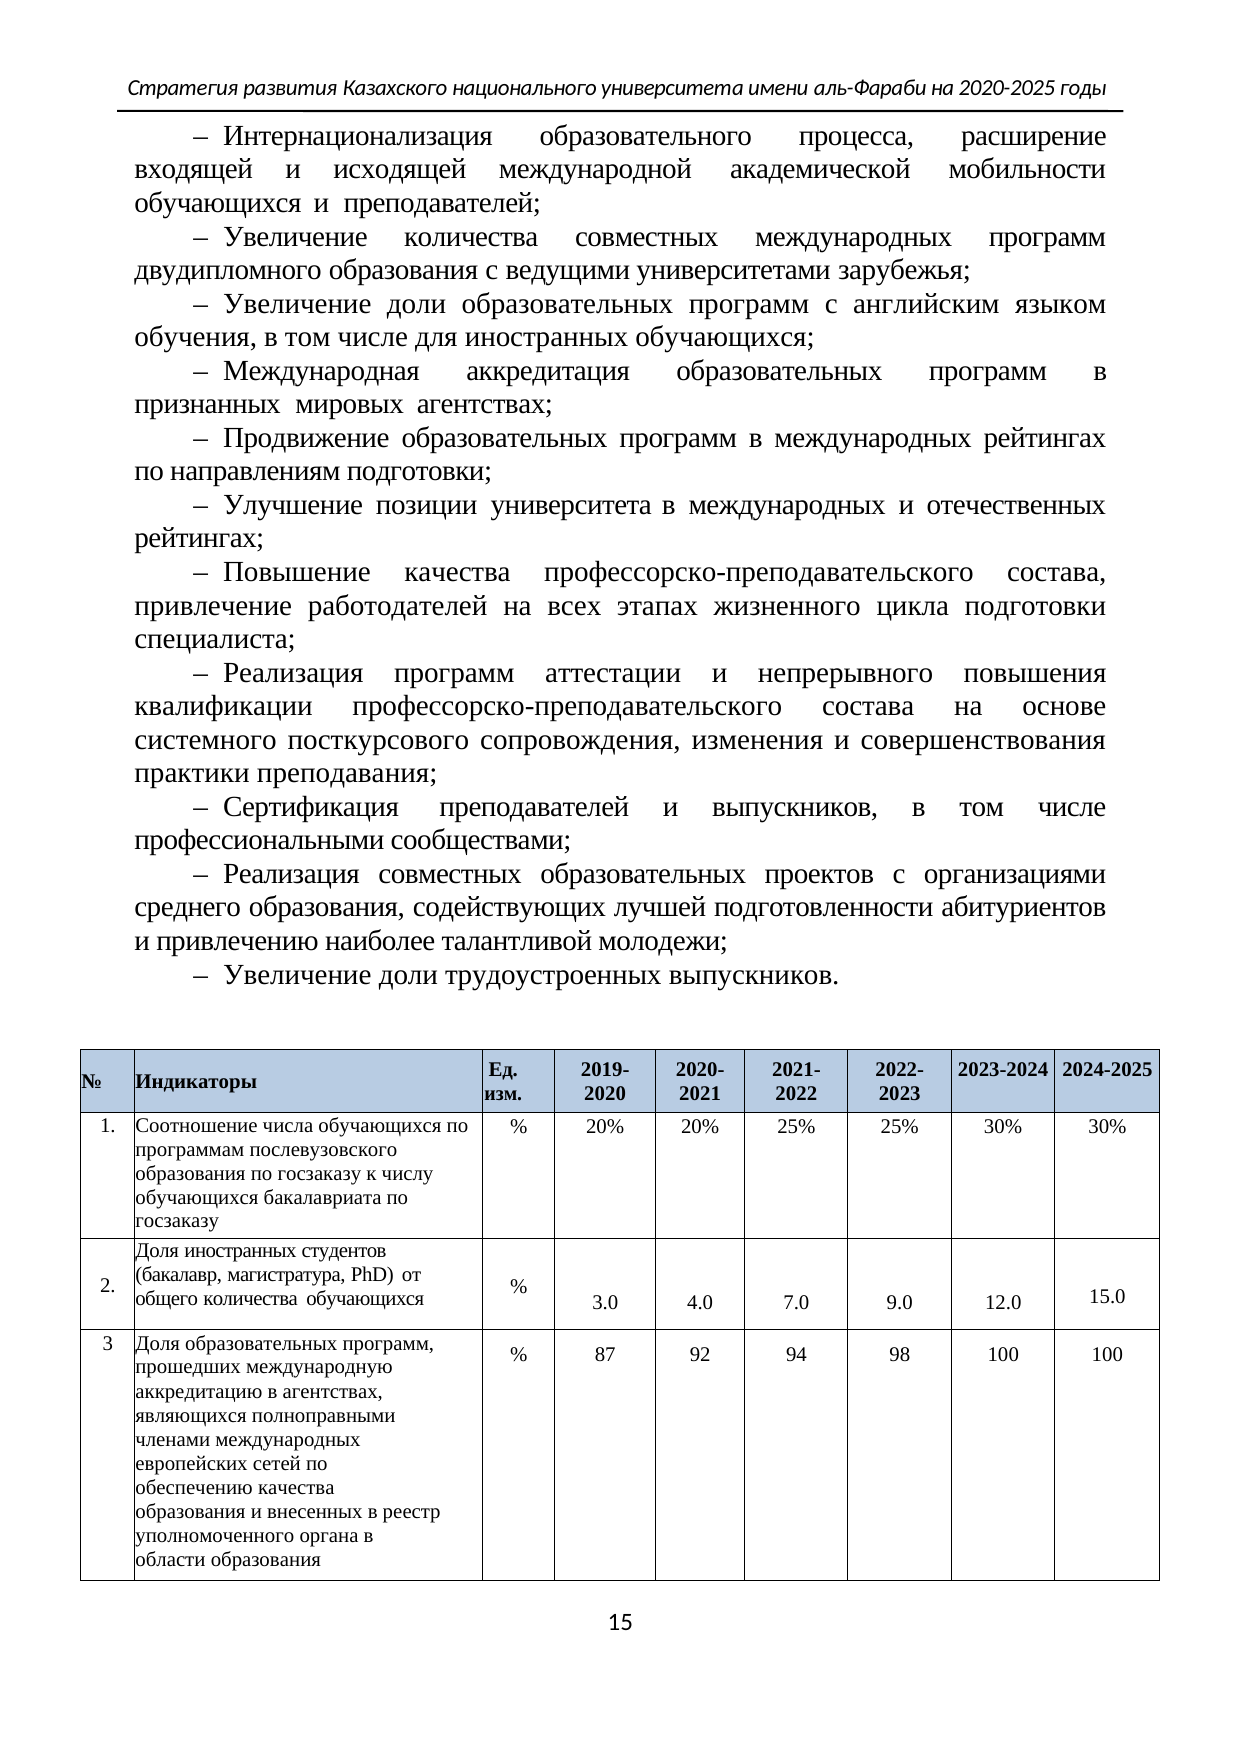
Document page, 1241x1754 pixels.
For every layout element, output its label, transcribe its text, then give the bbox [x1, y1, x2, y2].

table_cell 3 [81, 1330, 134, 1580]
table_cell 2. [81, 1239, 134, 1329]
table_cell 25% [745, 1113, 847, 1238]
table_cell 30% [952, 1113, 1054, 1238]
table_cell 9.0 [848, 1239, 951, 1329]
table_header 2020- 2021 [656, 1050, 744, 1112]
table_cell 98 [848, 1330, 951, 1580]
table_cell 100 [1055, 1330, 1159, 1580]
list Интернационализация образовательного процесса, расширение входящей и исходящей международной академической мобильности обучающихся и преподавателей; [134, 118, 1106, 219]
table_cell % [483, 1239, 554, 1329]
list Увеличение доли трудоустроенных выпускников. [193, 957, 1122, 991]
list Улучшение позиции университета в международных и отечественных рейтингах; [134, 487, 1106, 554]
table_cell 3.0 [555, 1239, 655, 1329]
table_cell % [483, 1113, 554, 1238]
table_header 2019- 2020 [555, 1050, 655, 1112]
table_header № [81, 1050, 134, 1112]
table_header Индикаторы [135, 1050, 482, 1112]
list Сертификация преподавателей и выпускников, в том числе профессиональными сообществами; [134, 789, 1106, 856]
table_cell Доля образовательных программ, прошедших международную аккредитацию в агентствах, являющихся полноправными членами международных европейских сетей по обеспечению качества образования и внесенных в реестр уполномоченного органа в области образования [135, 1330, 482, 1580]
table_cell 7.0 [745, 1239, 847, 1329]
table_header 2021- 2022 [745, 1050, 847, 1112]
table_cell 1. [81, 1113, 134, 1238]
list Реализация совместных образовательных проектов с организациями среднего образования, содействующих лучшей подготовленности абитуриентов и привлечению наиболее талантливой молодежи; [134, 856, 1106, 957]
table_header 2023-2024 [952, 1050, 1054, 1112]
table_header Ед. изм. [483, 1050, 554, 1112]
list Увеличение доли образовательных программ с английским языком обучения, в том числе для иностранных обучающихся; [134, 286, 1107, 353]
table_cell 20% [555, 1113, 655, 1238]
list Повышение качества профессорско-преподавательского состава, привлечение работодателей на всех этапах жизненного цикла подготовки специалиста; [134, 554, 1106, 655]
table_cell 30% [1055, 1113, 1159, 1238]
list Реализация программ аттестации и непрерывного повышения квалификации профессорско-преподавательского состава на основе системного посткурсового сопровождения, изменения и совершенствования практики преподавания; [134, 655, 1106, 789]
table_header 2024-2025 [1055, 1050, 1159, 1112]
table_cell 4.0 [656, 1239, 744, 1329]
table_header 2022- 2023 [848, 1050, 951, 1112]
table_cell 92 [656, 1330, 744, 1580]
table_cell 87 [555, 1330, 655, 1580]
table_cell % [483, 1330, 554, 1580]
table_cell 94 [745, 1330, 847, 1580]
table_cell 15.0 [1055, 1239, 1159, 1329]
table_cell Доля иностранных студентов (бакалавр, магистратура, PhD) от общего количества обучающихся [135, 1239, 482, 1329]
table_cell 25% [848, 1113, 951, 1238]
list Продвижение образовательных программ в международных рейтингах по направлениям подготовки; [134, 420, 1106, 487]
list Увеличение количества совместных международных программ двудипломного образования с ведущими университетами зарубежья; [134, 219, 1106, 286]
table_cell 12.0 [952, 1239, 1054, 1329]
list Международная аккредитация образовательных программ в признанных мировых агентствах; [134, 353, 1107, 420]
table_cell 20% [656, 1113, 744, 1238]
table_cell 100 [952, 1330, 1054, 1580]
table_cell Соотношение числа обучающихся по программам послевузовского образования по госзаказу к числу обучающихся бакалавриата по госзаказу [135, 1113, 482, 1238]
